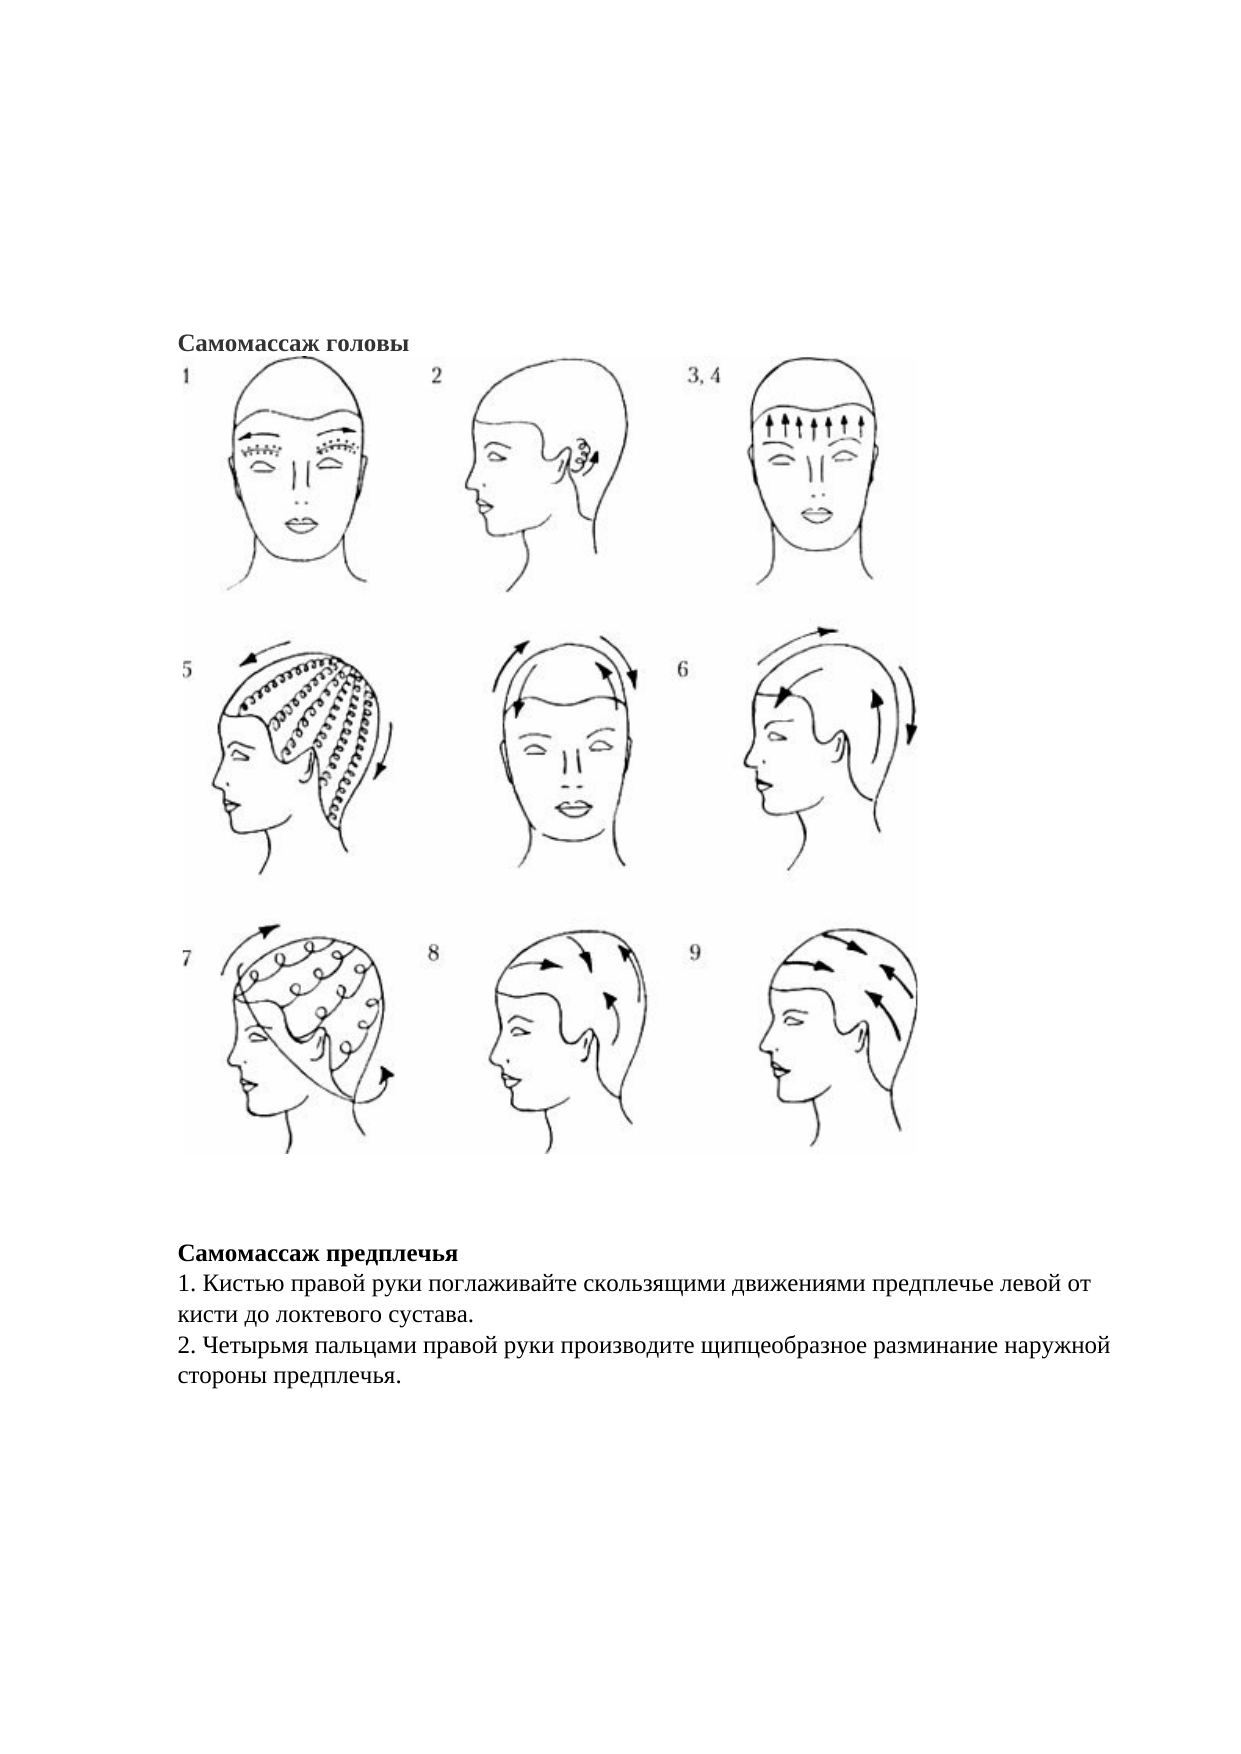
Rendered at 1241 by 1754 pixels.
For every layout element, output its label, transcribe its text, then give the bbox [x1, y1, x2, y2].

text Самомассаж предплечья [177, 1236, 1152, 1267]
picture [182, 356, 918, 1154]
text 2. Четырьмя пальцами правой руки производите щипцеобразное разминание наружной стороны предплечья. [177, 1328, 1152, 1389]
text 1. Кистью правой руки поглаживайте скользящими движениями предплечье левой от кисти до локтевого сустава. [177, 1267, 1152, 1328]
